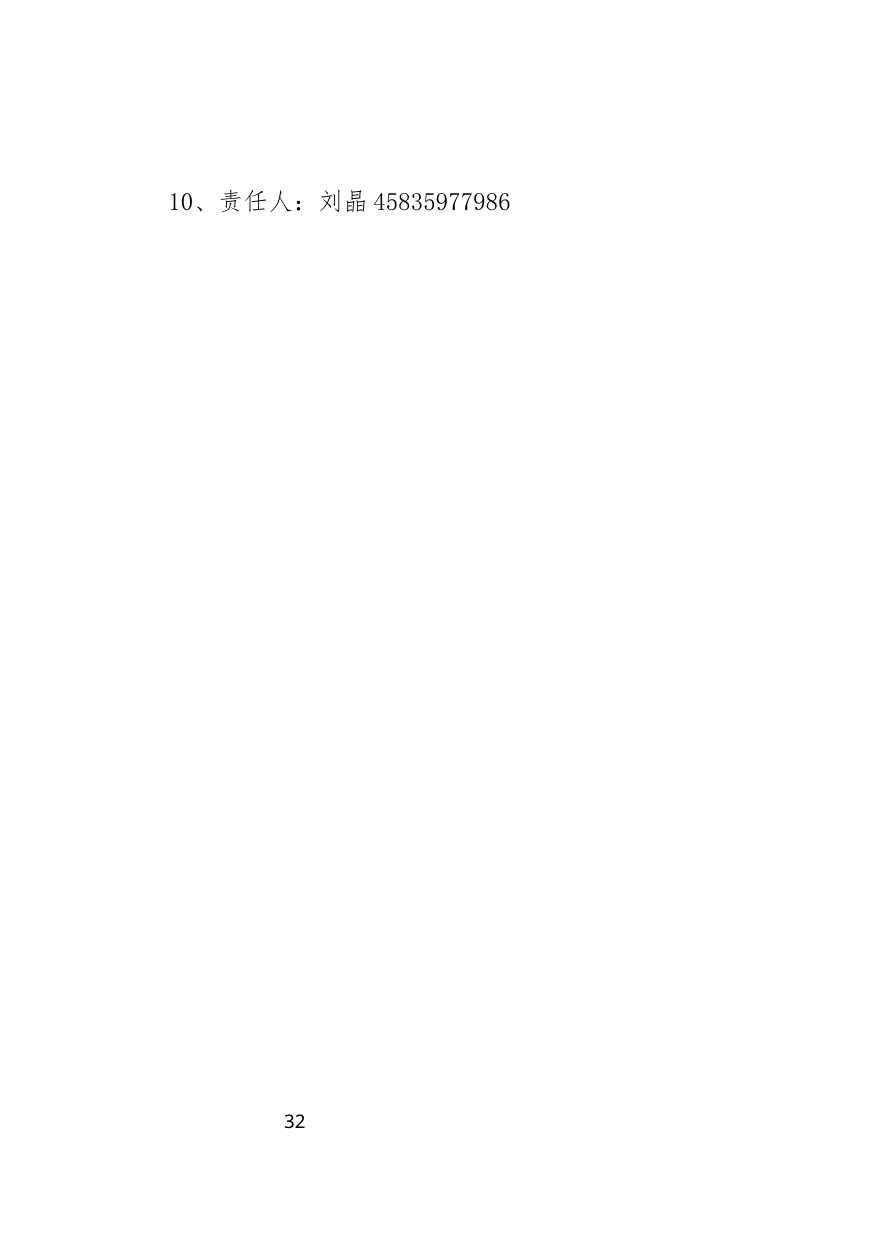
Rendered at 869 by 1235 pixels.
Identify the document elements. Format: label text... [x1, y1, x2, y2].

text 10、责任人：刘晶45835977986 [118, 183, 750, 217]
